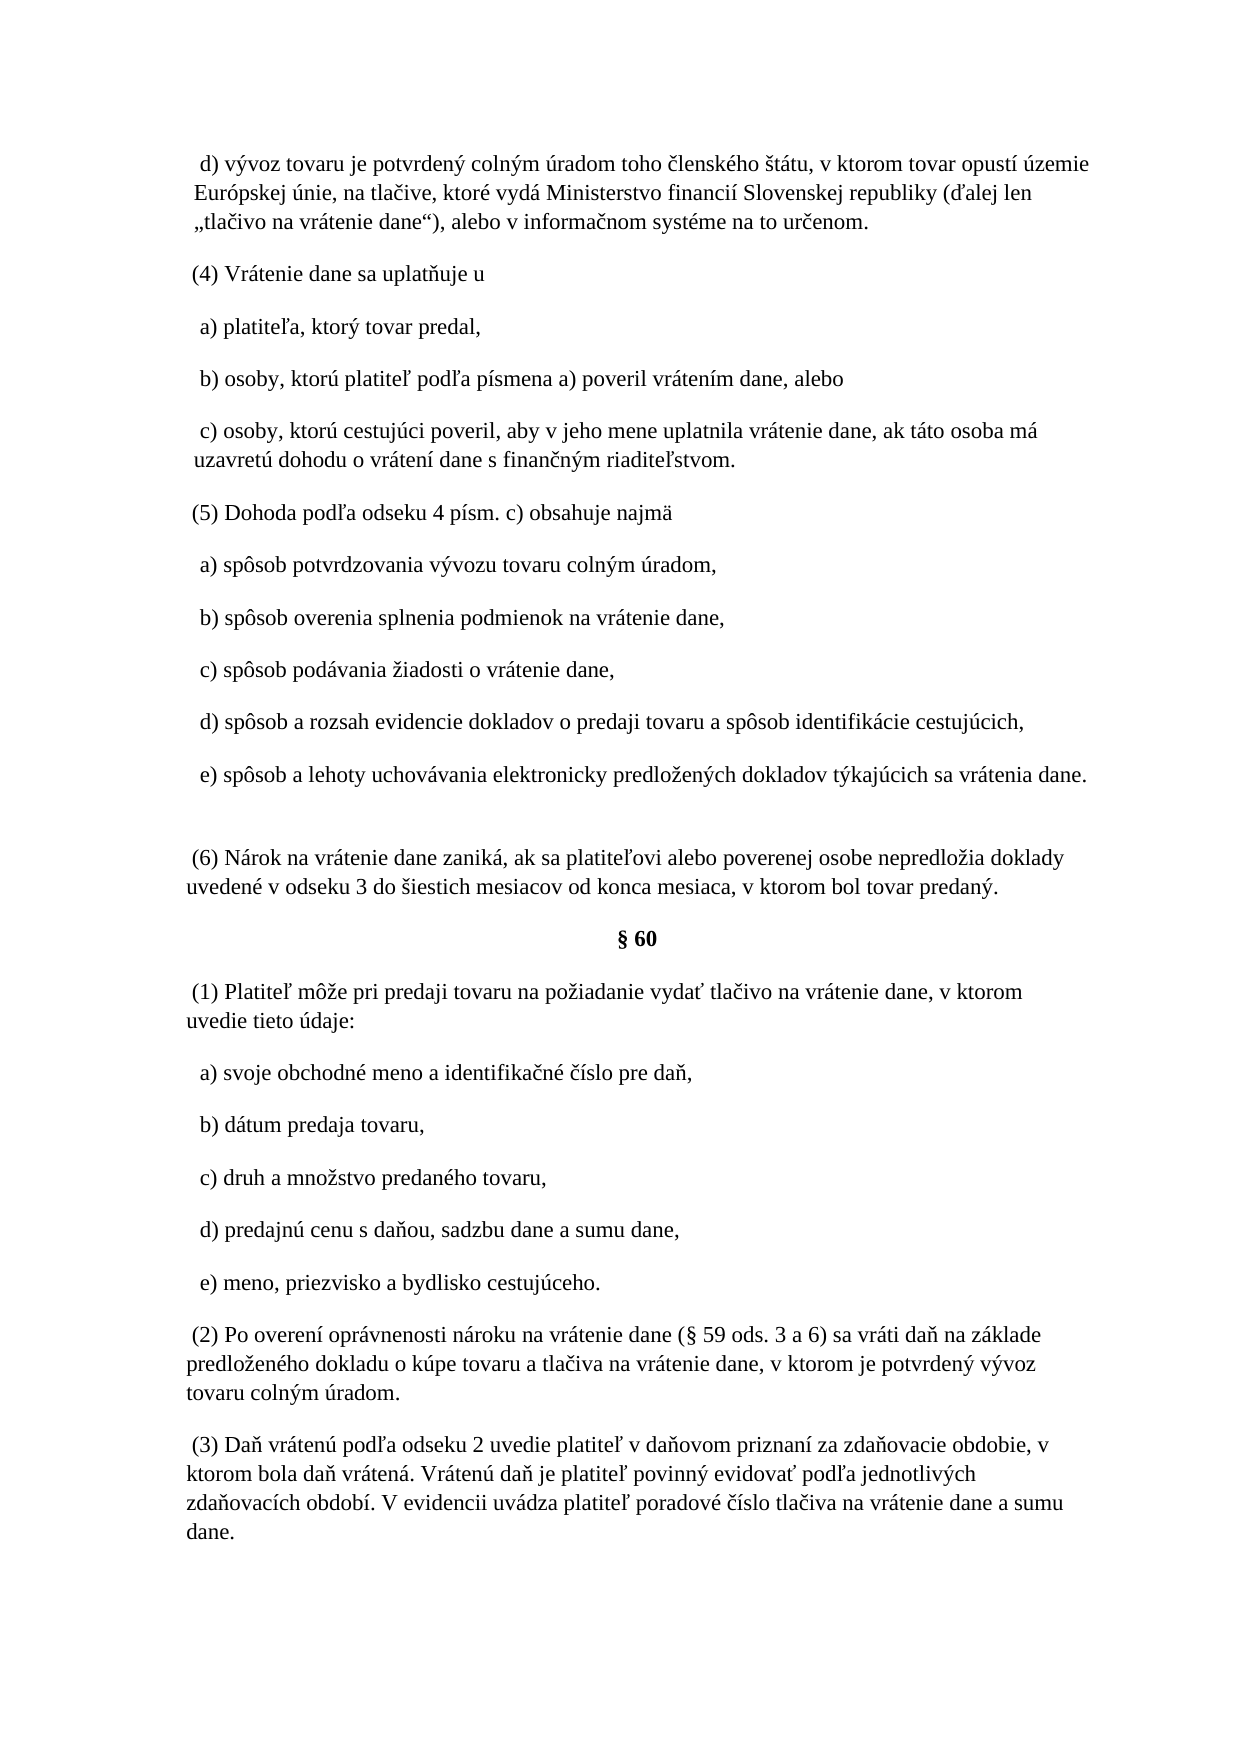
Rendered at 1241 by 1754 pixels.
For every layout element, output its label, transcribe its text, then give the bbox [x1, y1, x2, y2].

text (2) Po overení oprávnenosti nároku na vrátenie dane (§ 59 ods. 3 a 6) sa vráti daň na základe predloženého dokladu o kúpe tovaru a tlačiva na vrátenie dane, v ktorom je potvrdený vývoz tovaru colným úradom. [186, 1321, 1090, 1405]
text a) platiteľa, ktorý tovar predal, [194, 313, 1090, 339]
text a) spôsob potvrdzovania vývozu tovaru colným úradom, [194, 551, 1090, 578]
text d) vývoz tovaru je potvrdený colným úradom toho členského štátu, v ktorom tovar opustí územie Európskej únie, na tlačive, ktoré vydá Ministerstvo financií Slovenskej republiky (ďalej len „tlačivo na vrátenie dane“), alebo v informačnom systéme na to určenom. [194, 150, 1090, 234]
text d) spôsob a rozsah evidencie dokladov o predaji tovaru a spôsob identifikácie cestujúcich, [194, 708, 1090, 735]
text e) meno, priezvisko a bydlisko cestujúceho. [194, 1269, 1090, 1295]
text a) svoje obchodné meno a identifikačné číslo pre daň, [194, 1059, 1090, 1086]
text (4) Vrátenie dane sa uplatňuje u [186, 260, 1090, 287]
text b) dátum predaja tovaru, [194, 1112, 1090, 1138]
text c) osoby, ktorú cestujúci poveril, aby v jeho mene uplatnila vrátenie dane, ak táto osoba má uzavretú dohodu o vrátení dane s finančným riaditeľstvom. [194, 417, 1090, 473]
text e) spôsob a lehoty uchovávania elektronicky predložených dokladov týkajúcich sa vrátenia dane. [194, 761, 1090, 818]
text b) spôsob overenia splnenia podmienok na vrátenie dane, [194, 604, 1090, 630]
text (1) Platiteľ môže pri predaji tovaru na požiadanie vydať tlačivo na vrátenie dane, v ktorom uvedie tieto údaje: [186, 978, 1090, 1033]
text c) druh a množstvo predaného tovaru, [194, 1164, 1090, 1190]
text b) osoby, ktorú platiteľ podľa písmena a) poveril vrátením dane, alebo [194, 365, 1090, 391]
text c) spôsob podávania žiadosti o vrátenie dane, [194, 656, 1090, 682]
text (5) Dohoda podľa odseku 4 písm. c) obsahuje najmä [186, 499, 1090, 525]
text d) predajnú cenu s daňou, sadzbu dane a sumu dane, [194, 1216, 1090, 1243]
text (6) Nárok na vrátenie dane zaniká, ak sa platiteľovi alebo poverenej osobe nepredložia doklady uvedené v odseku 3 do šiestich mesiacov od konca mesiaca, v ktorom bol tovar predaný. [186, 844, 1090, 899]
text § 60 [178, 925, 1090, 952]
text (3) Daň vrátenú podľa odseku 2 uvedie platiteľ v daňovom priznaní za zdaňovacie obdobie, v ktorom bola daň vrátená. Vrátenú daň je platiteľ povinný evidovať podľa jednotlivých zdaňovacích období. V evidencii uvádza platiteľ poradové číslo tlačiva na vrátenie dane a sumu dane. [186, 1431, 1090, 1545]
